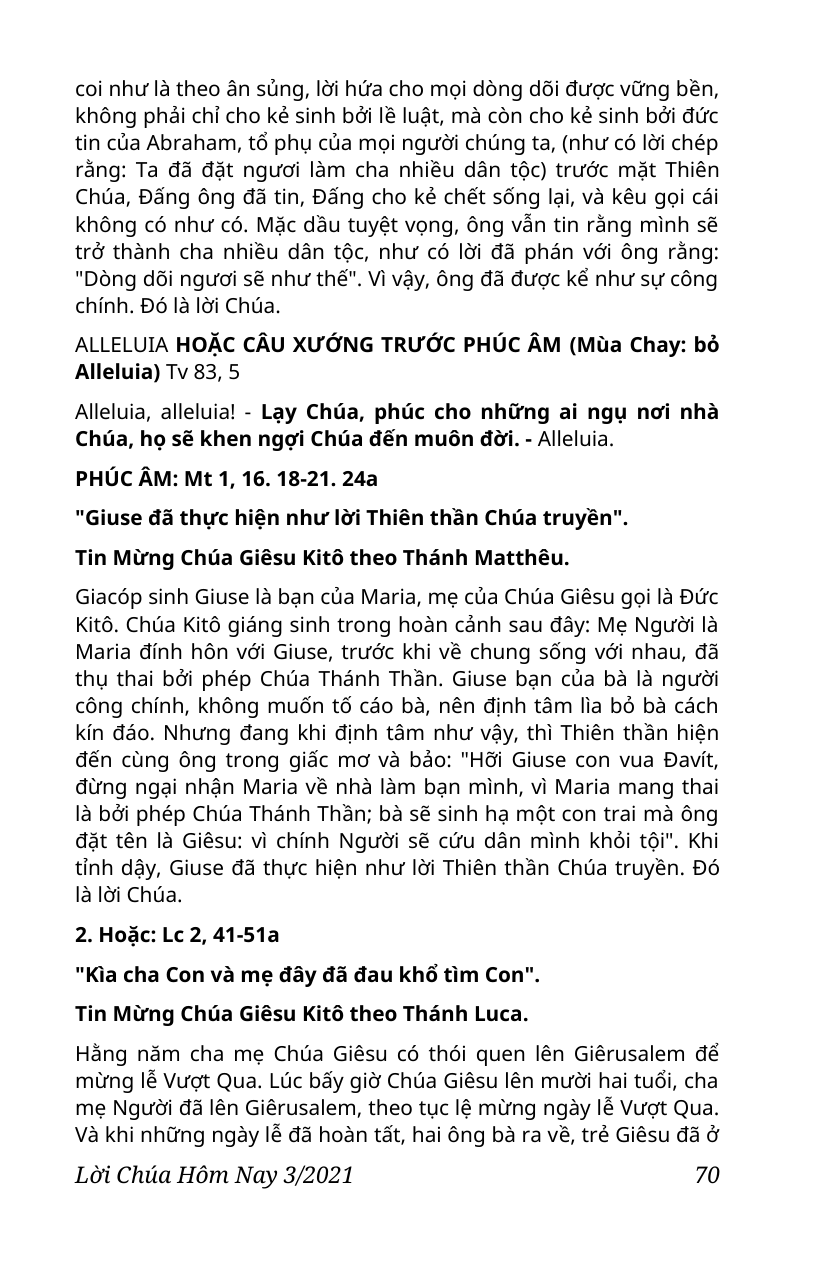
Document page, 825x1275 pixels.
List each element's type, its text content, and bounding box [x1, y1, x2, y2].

text Tin Mừng Chúa Giêsu Kitô theo Thánh Luca. [75, 1000, 720, 1027]
text Giacóp sinh Giuse là bạn của Maria, mẹ của Chúa Giêsu gọi là Đức Kitô. Chúa Kitô giáng sinh trong hoàn cảnh sau đây: Mẹ Người là Maria đính hôn với Giuse, trước khi về chung sống với nhau, đã thụ thai bởi phép Chúa Thánh Thần. Giuse bạn của bà là người công chính, không muốn tố cáo bà, nên định tâm lìa bỏ bà cách kín đáo. Nhưng đang khi định tâm như vậy, thì Thiên thần hiện đến cùng ông trong giấc mơ và bảo: "Hỡi Giuse con vua Đavít, đừng ngại nhận Maria về nhà làm bạn mình, vì Maria mang thai là bởi phép Chúa Thánh Thần; bà sẽ sinh hạ một con trai mà ông đặt tên là Giêsu: vì chính Người sẽ cứu dân mình khỏi tội". Khi tỉnh dậy, Giuse đã thực hiện như lời Thiên thần Chúa truyền. Đó là lời Chúa. [75, 583, 720, 908]
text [75, 1039, 720, 1148]
text Alleluia, alleluia! - Lạy Chúa, phúc cho những ai ngụ nơi nhà Chúa, họ sẽ khen ngợi Chúa đến muôn đời. - Alleluia. [75, 398, 720, 452]
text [75, 75, 720, 319]
text Tin Mừng Chúa Giêsu Kitô theo Thánh Matthêu. [75, 544, 720, 571]
text 2. Hoặc: Lc 2, 41-51a [75, 921, 720, 948]
text "Kìa cha Con và mẹ đây đã đau khổ tìm Con". [75, 960, 720, 987]
text PHÚC ÂM: Mt 1, 16. 18-21. 24a [75, 464, 720, 492]
text "Giuse đã thực hiện như lời Thiên thần Chúa truyền". [75, 504, 720, 531]
text ALLELUIA HOẶC CÂU XƯỚNG TRƯỚC PHÚC ÂM (Mùa Chay: bỏ Alleluia) Tv 83, 5 [75, 331, 720, 385]
